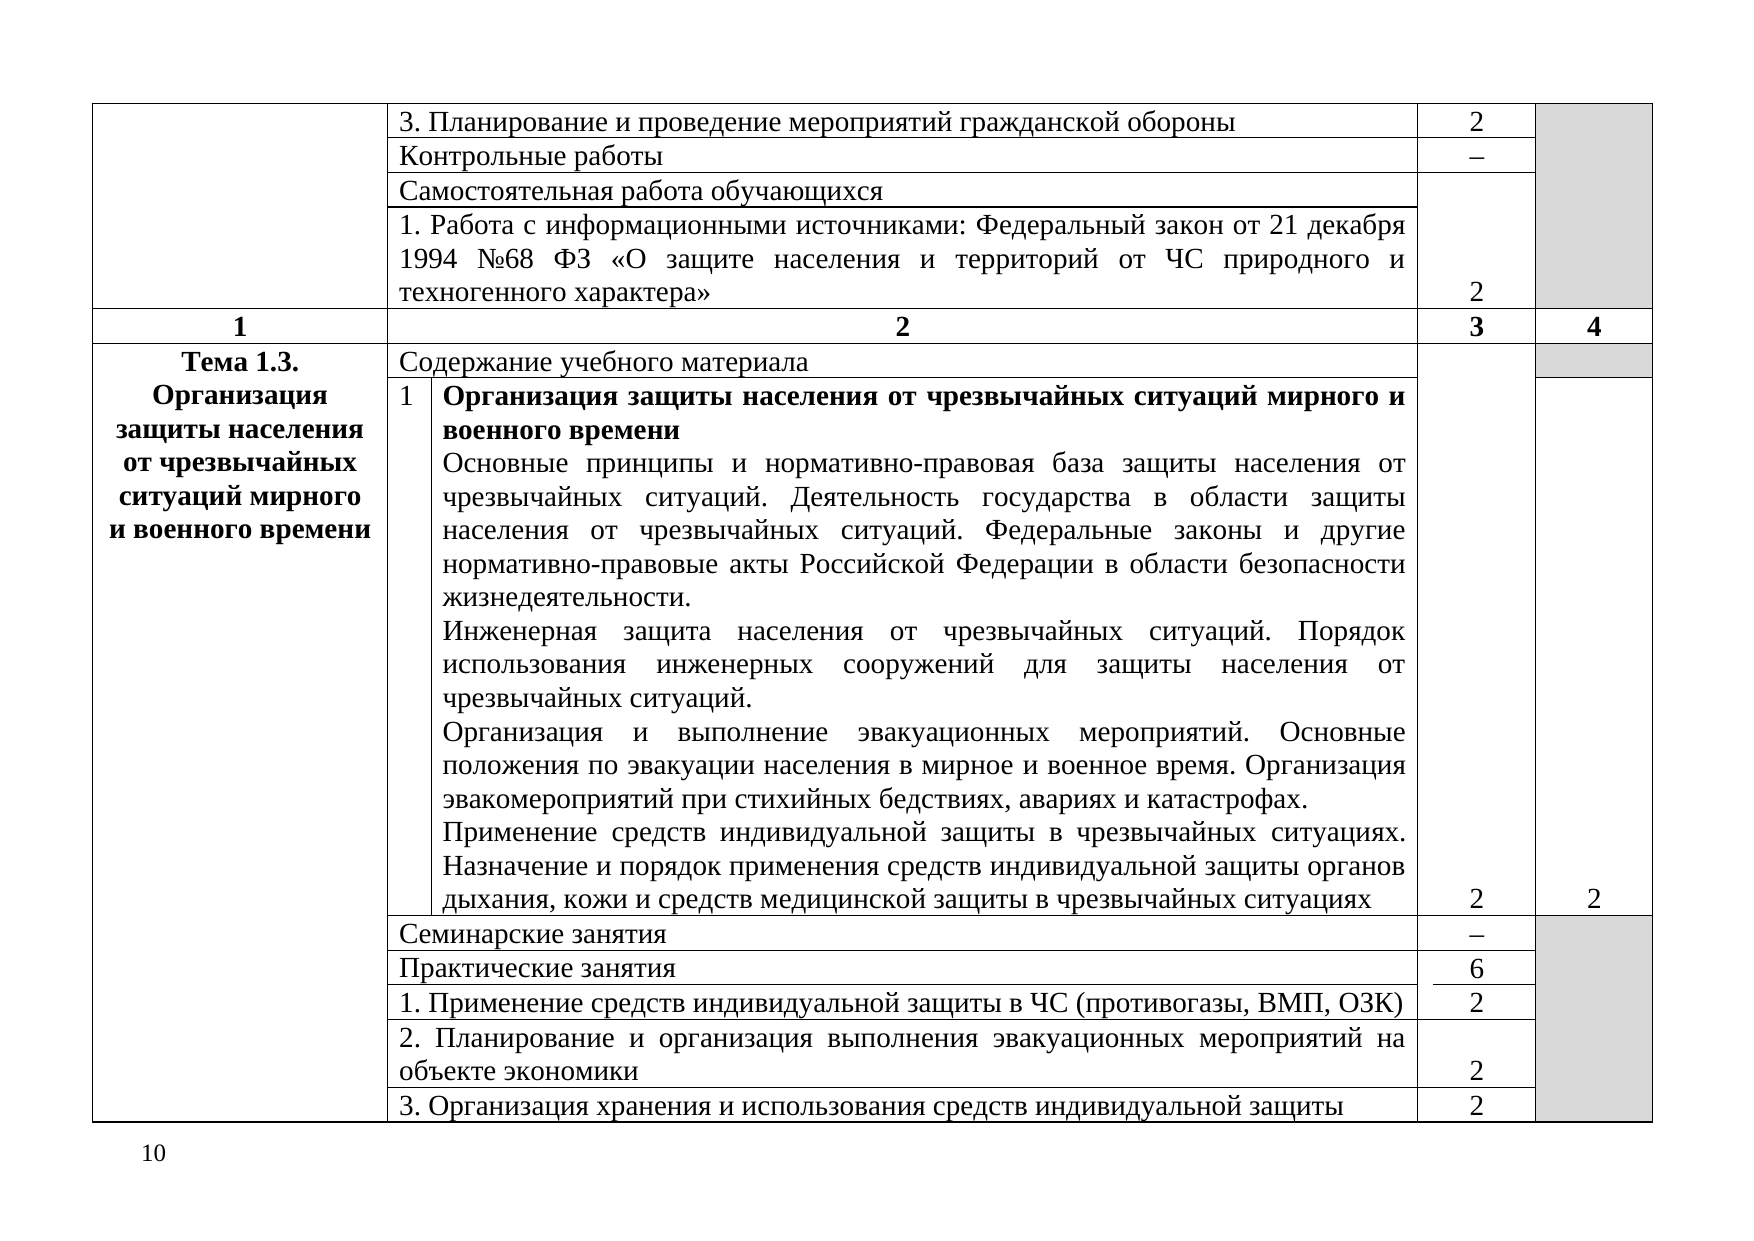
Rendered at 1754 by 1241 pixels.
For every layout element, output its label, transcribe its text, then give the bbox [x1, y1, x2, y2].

table_cell 3 [1418, 309, 1535, 343]
table_cell 1. Работа с информационными источниками: Федеральный закон от 21 декабря 1994 №68 ФЗ «О защите населения и территорий от ЧС природного и техногенного характера» [388, 208, 1417, 308]
table_cell Контрольные работы [388, 138, 1417, 172]
table_cell Содержание учебного материала [388, 344, 1417, 377]
table_cell [1536, 916, 1652, 1121]
table_cell 2 [1418, 173, 1535, 308]
table_cell Организация защиты населения от чрезвычайных ситуаций мирного и военного времени Основные принципы и нормативно-правовая база защиты населения от чрезвычайных ситуаций. Деятельность государства в области защиты населения от чрезвычайных ситуаций. Федеральные законы и другие нормативно-правовые акты Российской Федерации в области безопасности жизнедеятельности. Инженерная защита населения от чрезвычайных ситуаций. Порядок использования инженерных сооружений для защиты населения от чрезвычайных ситуаций. Организация и выполнение эвакуационных мероприятий. Основные положения по эвакуации населения в мирное и военное время. Организация эвакомероприятий при стихийных бедствиях, авариях и катастрофах. Применение средств индивидуальной защиты в чрезвычайных ситуациях. Назначение и порядок применения средств индивидуальной защиты органов дыхания, кожи и средств медицинской защиты в чрезвычайных ситуациях [432, 378, 1417, 915]
table_cell 2 [1418, 1088, 1535, 1121]
table_cell 2 [1418, 1020, 1535, 1087]
table_cell 1 [93, 309, 387, 343]
table_cell – [1418, 916, 1535, 949]
table_cell 2. Планирование и организация выполнения эвакуационных мероприятий на объекте экономики [388, 1020, 1417, 1087]
table_cell 4 [1536, 309, 1652, 343]
table_cell – [1418, 138, 1535, 172]
table_cell 6 2 [1418, 951, 1535, 1019]
table_cell [1536, 344, 1652, 377]
table_cell 2 [1536, 378, 1652, 915]
table_cell Семинарские занятия [388, 916, 1417, 949]
table_cell 2 [1418, 344, 1535, 915]
table_cell 1 [388, 378, 431, 915]
table_cell 3. Планирование и проведение мероприятий гражданской обороны [388, 104, 1417, 137]
table_cell 2 [1418, 104, 1535, 137]
table_cell Тема 1.3. Организация защиты населения от чрезвычайных ситуаций мирного и военного времени [93, 344, 387, 1121]
table_cell 1. Применение средств индивидуальной защиты в ЧС (противогазы, ВМП, ОЗК) [388, 985, 1417, 1019]
table_cell Практические занятия [388, 951, 1417, 984]
table_cell Самостоятельная работа обучающихся [388, 173, 1417, 206]
table_cell 3. Организация хранения и использования средств индивидуальной защиты [388, 1088, 1417, 1121]
table_cell 2 [388, 309, 1417, 343]
